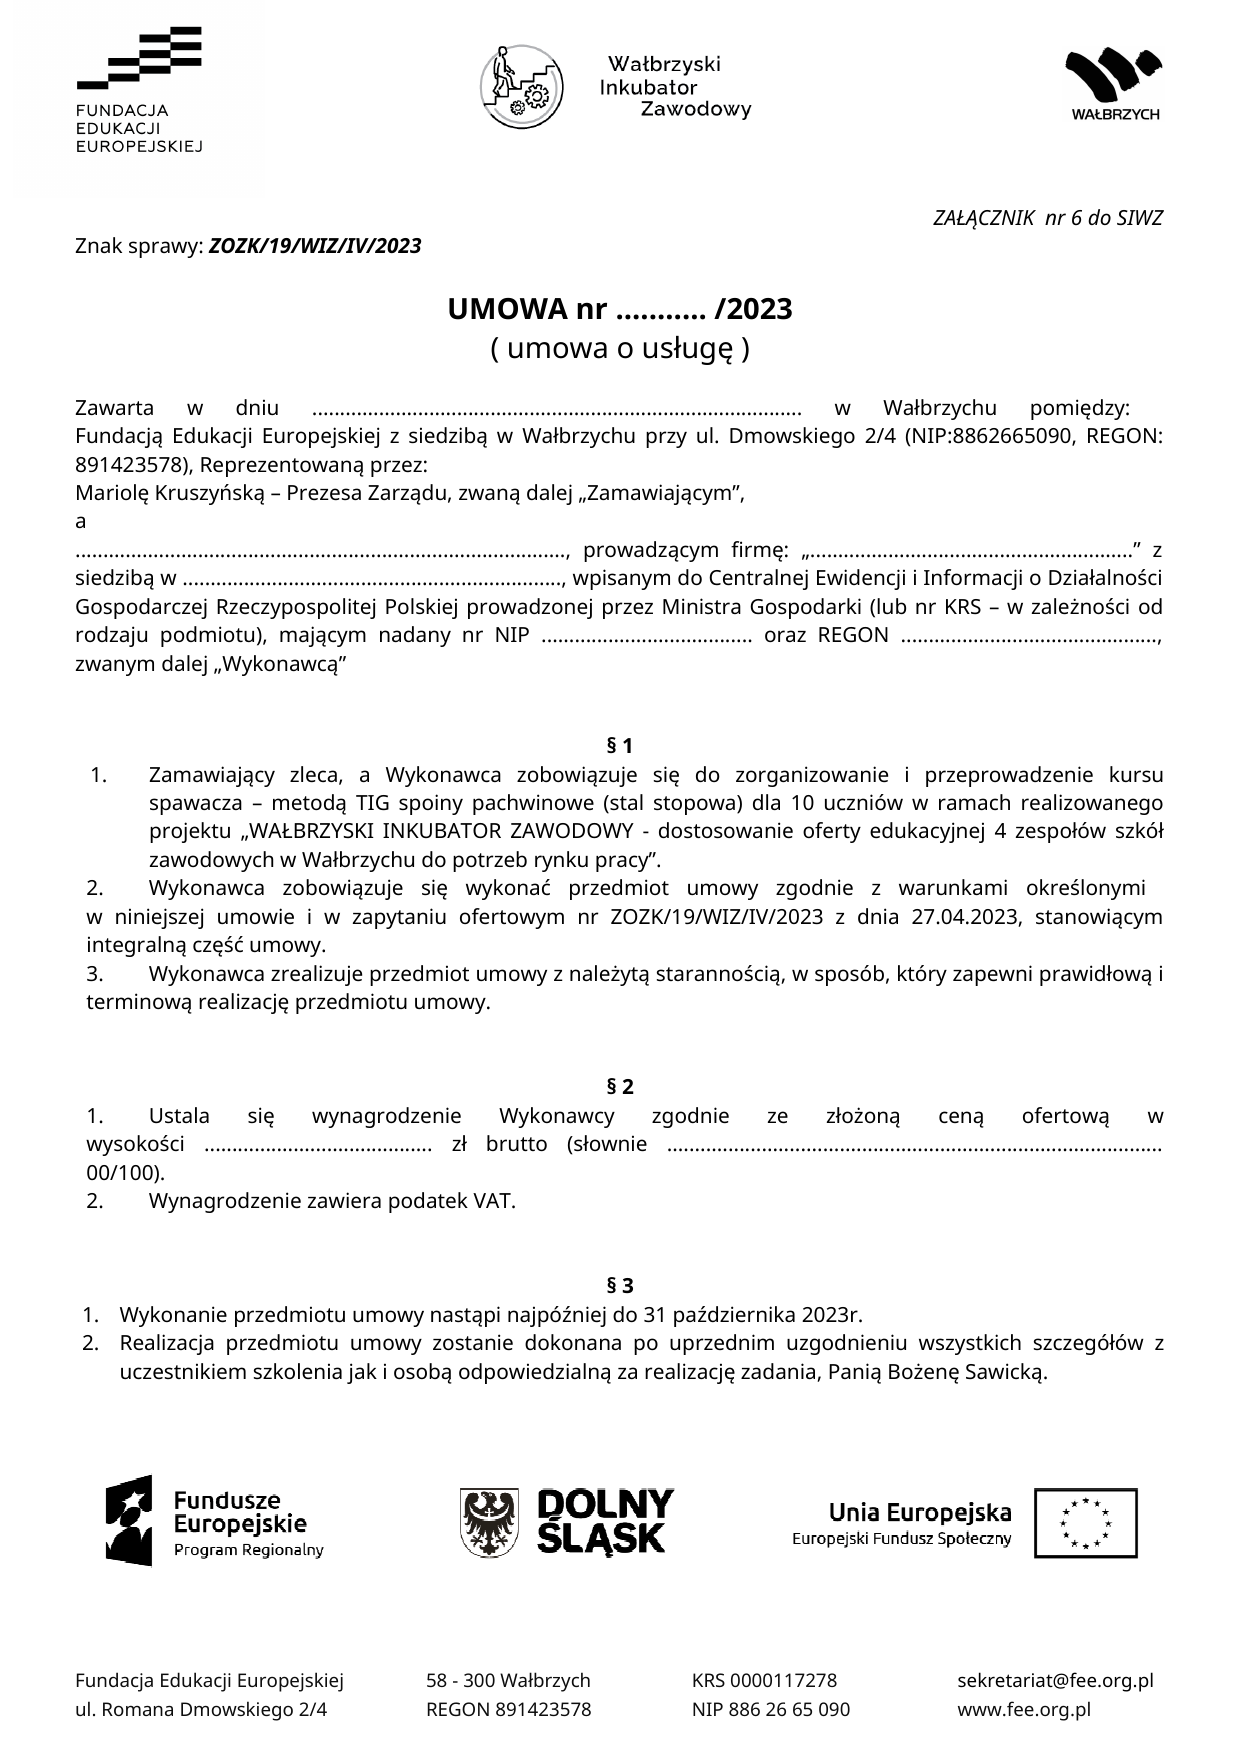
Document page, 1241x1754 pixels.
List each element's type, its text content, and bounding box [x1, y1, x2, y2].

list Wykonanie przedmiotu umowy nastąpi najpóźniej do 31 października 2023r. [82, 1300, 1165, 1328]
text § 1 [75, 731, 1165, 760]
text Mariolę Kruszyńską – Prezesa Zarządu, zwaną dalej „Zamawiającym”, [75, 478, 1165, 507]
list Zamawiający zleca, a Wykonawca zobowiązuje się do zorganizowanie i przeprowadzenie kursu spawacza – metodą TIG spoiny pachwinowe (stal stopowa) dla 10 uczniów w ramach realizowanego projektu „WAŁBRZYSKI INKUBATOR ZAWODOWY - dostosowanie oferty edukacyjnej 4 zespołów szkół zawodowych w Wałbrzychu do potrzeb rynku pracy”. [90, 760, 1165, 873]
picture [2, 1429, 1238, 1614]
text UMOWA nr ........... /2023 [75, 288, 1165, 328]
list Realizacja przedmiotu umowy zostanie dokonana po uprzednim uzgodnieniu wszystkich szczegółów z uczestnikiem szkolenia jak i osobą odpowiedzialną za realizację zadania, Panią Bożenę Sawicką. [82, 1328, 1165, 1385]
text a ........................................................................................, prowadzącym firmę: „..........................................................” z siedzibą w ...................................................................., wpisanym do Centralnej Ewidencji i Informacji o Działalności Gospodarczej Rzeczypospolitej Polskiej prowadzonej przez Ministra Gospodarki (lub nr KRS – w zależności od rodzaju podmiotu), mającym nadany nr NIP ...................................... oraz REGON .............................................., zwanym dalej „Wykonawcą” [75, 507, 1165, 677]
text ( umowa o usługę ) [75, 328, 1165, 367]
picture [12, 0, 265, 198]
text § 2 [75, 1072, 1165, 1101]
text § 3 [75, 1272, 1165, 1300]
picture [1062, 46, 1166, 122]
list Ustala się wynagrodzenie Wykonawcy zgodnie ze złożoną ceną ofertową w wysokości ......................................... zł brutto (słownie ......................................................................................... 00/100). [86, 1101, 1165, 1186]
list Wykonawca zobowiązuje się wykonać przedmiot umowy zgodnie z warunkami określonymi w niniejszej umowie i w zapytaniu ofertowym nr ZOZK/19/WIZ/IV/2023 z dnia 27.04.2023, stanowiącym integralną część umowy. [86, 873, 1165, 959]
picture [440, 8, 797, 162]
text Zawarta w dniu ........................................................................................ w Wałbrzychu pomiędzy: Fundacją Edukacji Europejskiej z siedzibą w Wałbrzychu przy ul. Dmowskiego 2/4 (NIP:8862665090, REGON: 891423578), Reprezentowaną przez: [75, 393, 1165, 478]
text ZAŁĄCZNIK nr 6 do SIWZ [75, 203, 1165, 231]
text Znak sprawy: ZOZK/19/WIZ/IV/2023 [75, 231, 1165, 259]
list Wykonawca zrealizuje przedmiot umowy z należytą starannością, w sposób, który zapewni prawidłową i terminową realizację przedmiotu umowy. [86, 959, 1165, 1016]
list Wynagrodzenie zawiera podatek VAT. [86, 1186, 1165, 1215]
